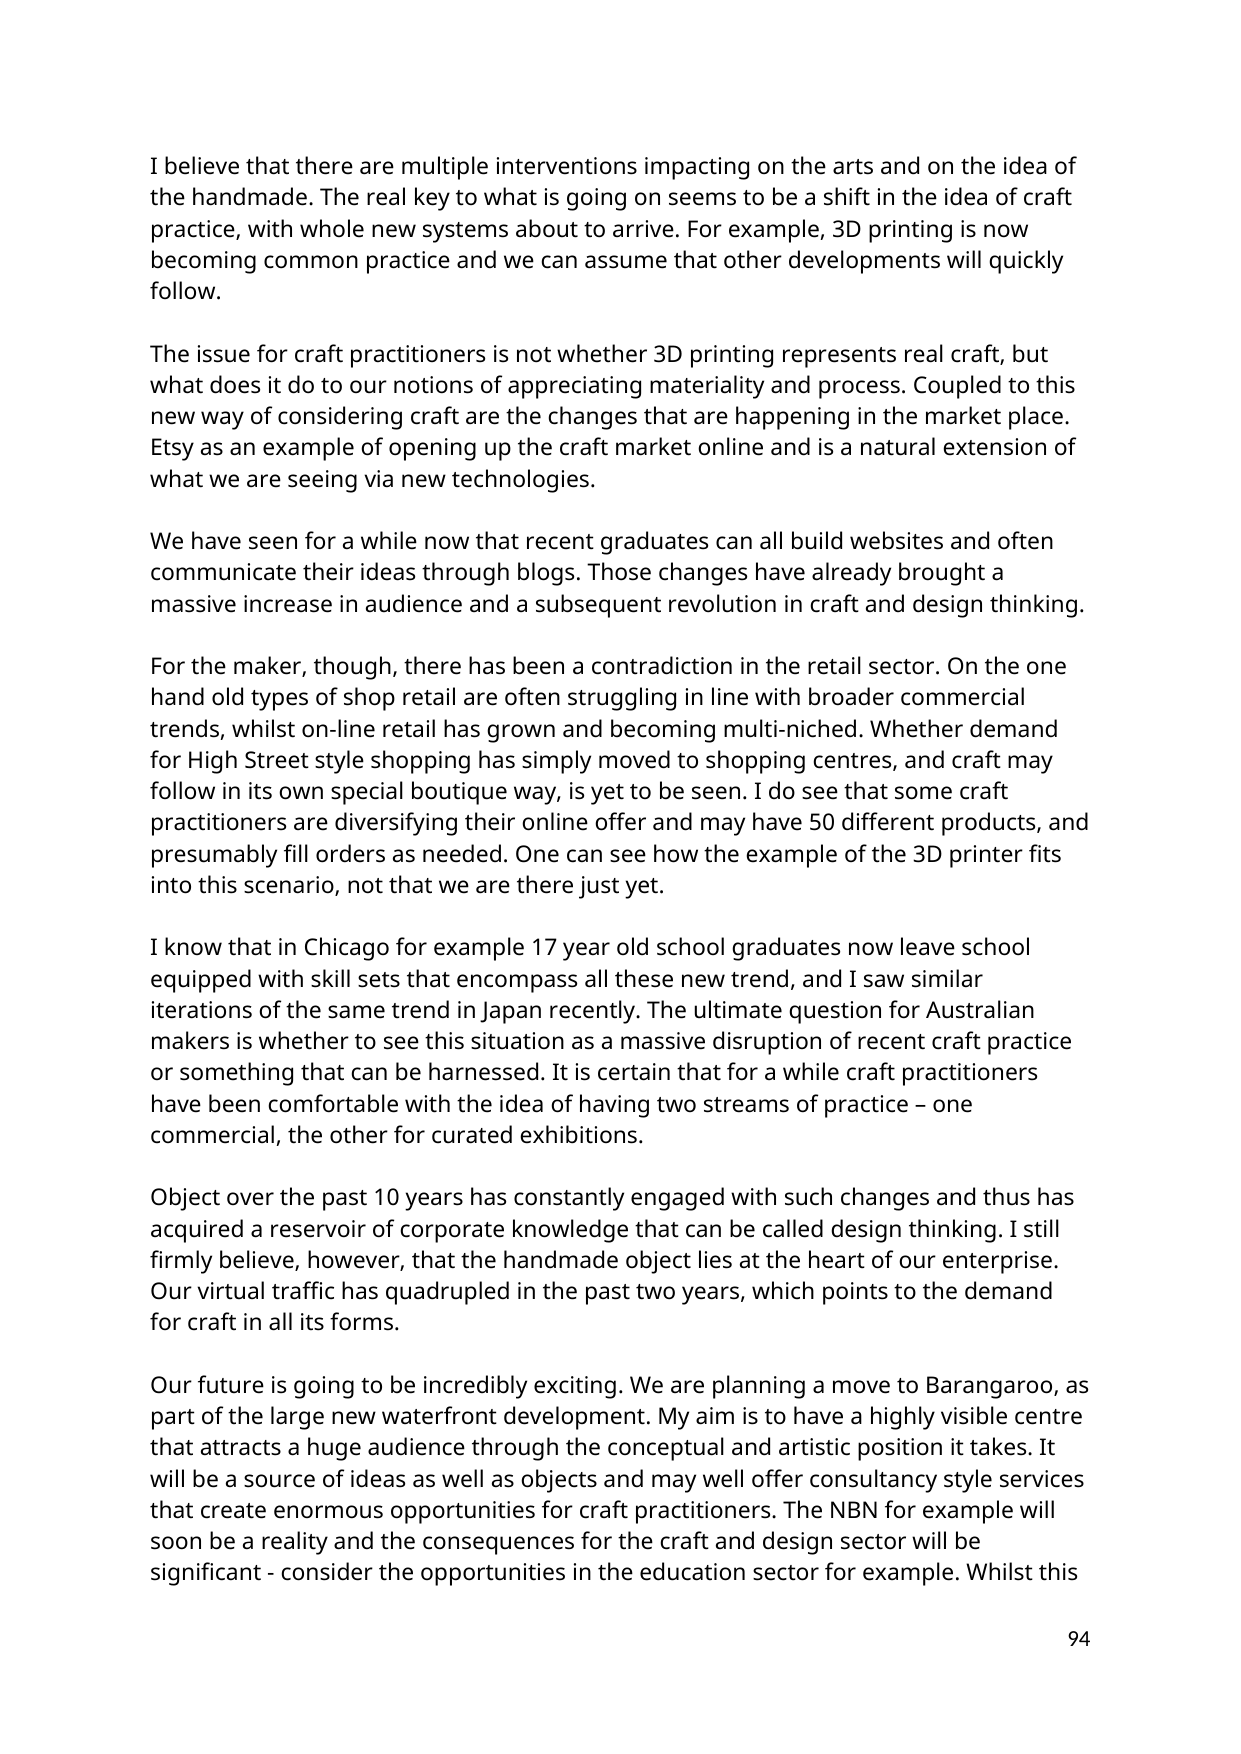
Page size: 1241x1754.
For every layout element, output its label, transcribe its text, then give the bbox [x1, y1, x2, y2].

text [150, 1369, 1090, 1587]
text The issue for craft practitioners is not whether 3D printing represents real craft, but what does it do to our notions of appreciating materiality and process. Coupled to this new way of considering craft are the changes that are happening in the market place. Etsy as an example of opening up the craft market online and is a natural extension of what we are seeing via new technologies. [150, 337, 1090, 494]
text I know that in Chicago for example 17 year old school graduates now leave school equipped with skill sets that encompass all these new trend, and I saw similar iterations of the same trend in Japan recently. The ultimate question for Australian makers is whether to see this situation as a massive disruption of recent craft practice or something that can be harnessed. It is certain that for a while craft practitioners have been comfortable with the idea of having two streams of practice – one commercial, the other for curated exhibitions. [150, 931, 1090, 1150]
text I believe that there are multiple interventions impacting on the arts and on the idea of the handmade. The real key to what is going on seems to be a shift in the idea of craft practice, with whole new systems about to arrive. For example, 3D printing is now becoming common practice and we can assume that other developments will quickly follow. [150, 150, 1090, 306]
text For the maker, though, there has been a contradiction in the retail sector. On the one hand old types of shop retail are often struggling in line with broader commercial trends, whilst on-line retail has grown and becoming multi-niched. Whether demand for High Street style shopping has simply moved to shopping centres, and craft may follow in its own special boutique way, is yet to be seen. I do see that some craft practitioners are diversifying their online offer and may have 50 different products, and presumably fill orders as needed. One can see how the example of the 3D printer fits into this scenario, not that we are there just yet. [150, 650, 1090, 900]
text We have seen for a while now that recent graduates can all build websites and often communicate their ideas through blogs. Those changes have already brought a massive increase in audience and a subsequent revolution in craft and design thinking. [150, 525, 1090, 619]
text Object over the past 10 years has constantly engaged with such changes and thus has acquired a reservoir of corporate knowledge that can be called design thinking. I still firmly believe, however, that the handmade object lies at the heart of our enterprise. Our virtual traffic has quadrupled in the past two years, which points to the demand for craft in all its forms. [150, 1181, 1090, 1337]
